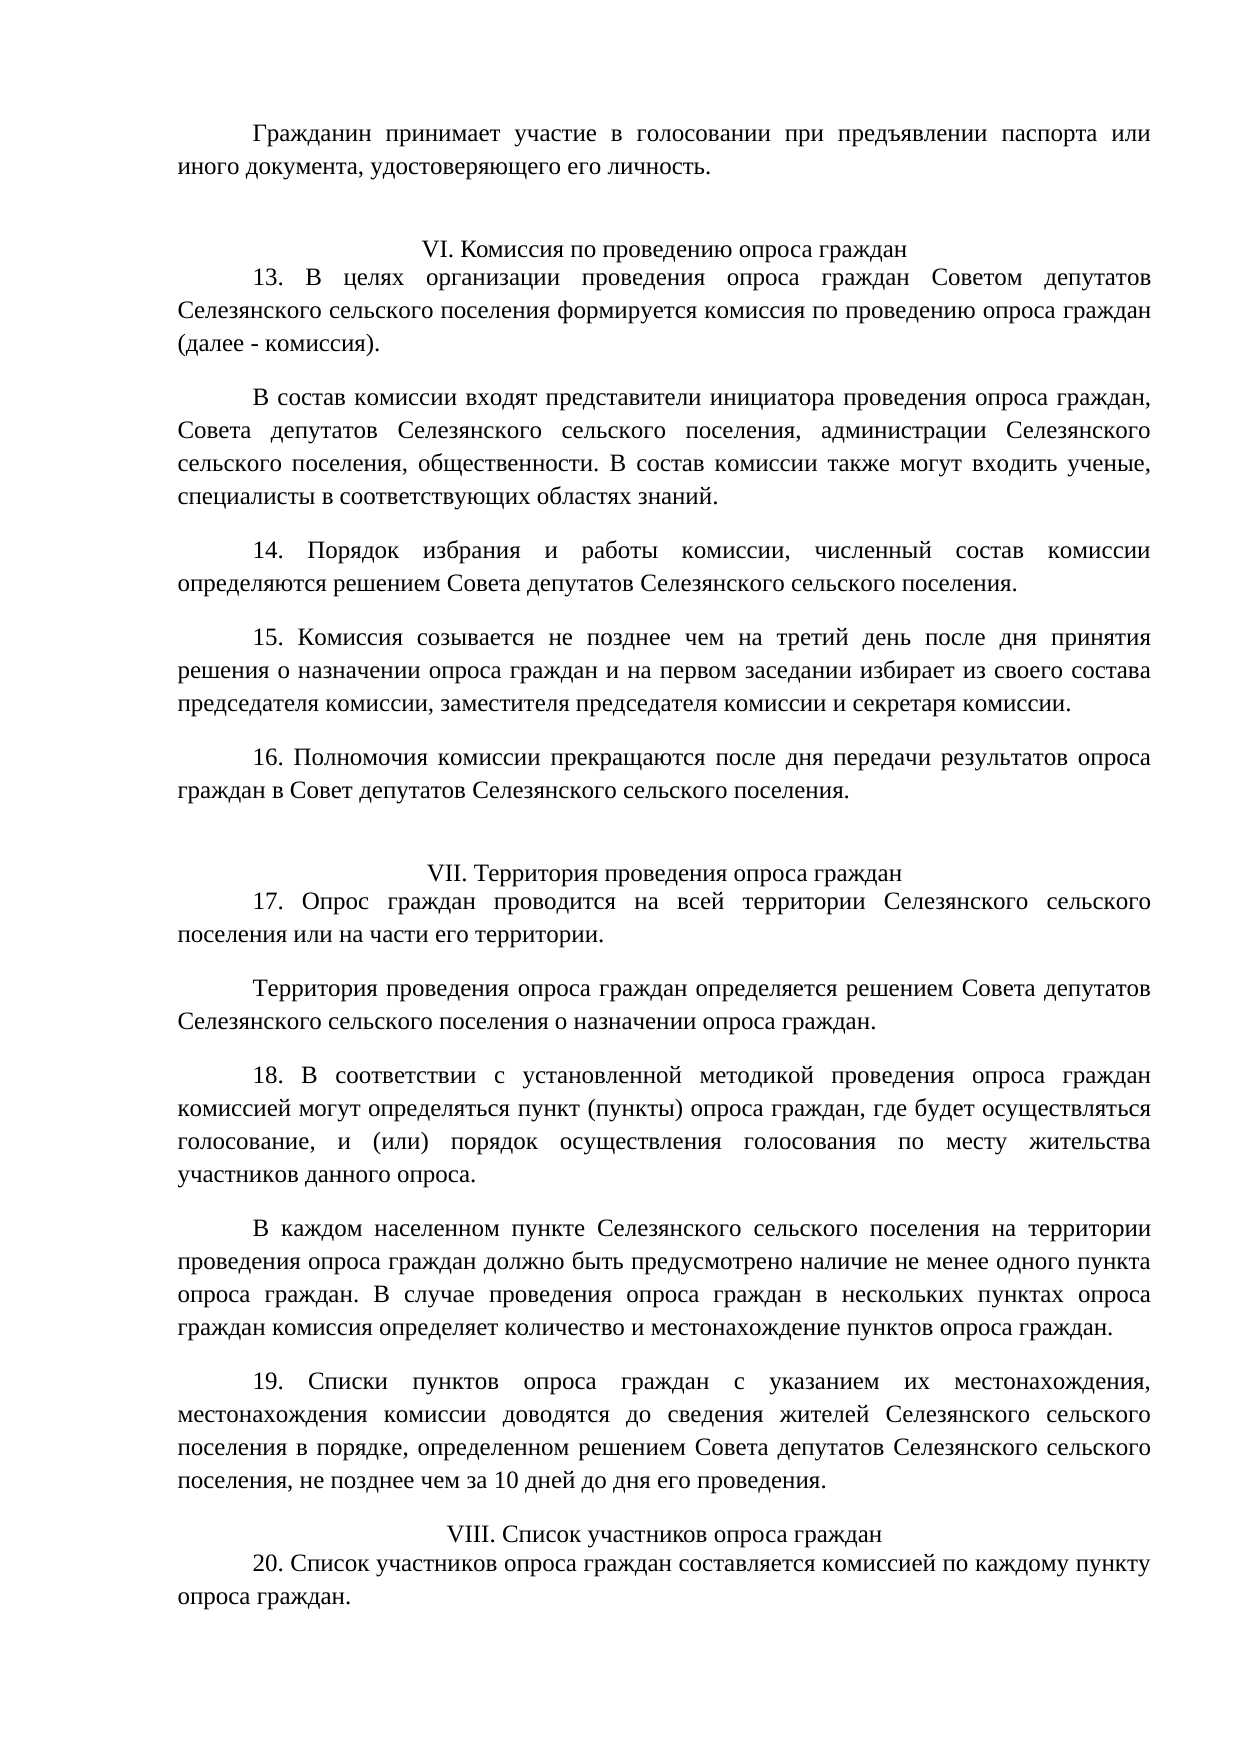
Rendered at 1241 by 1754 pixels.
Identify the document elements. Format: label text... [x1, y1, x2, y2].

text 19. Списки пунктов опроса граждан с указанием их местонахождения, местонахождения комиссии доводятся до сведения жителей Селезянского сельского поселения в порядке, определенном решением Совета депутатов Селезянского сельского поселения, не позднее чем за 10 дней до дня его проведения. [177, 1366, 1152, 1494]
text В каждом населенном пункте Селезянского сельского поселения на территории проведения опроса граждан должно быть предусмотрено наличие не менее одного пункта опроса граждан. В случае проведения опроса граждан в нескольких пунктах опроса граждан комиссия определяет количество и местонахождение пунктов опроса граждан. [177, 1213, 1152, 1341]
text 14. Порядок избрания и работы комиссии, численный состав комиссии определяются решением Совета депутатов Селезянского сельского поселения. [177, 535, 1152, 597]
text В состав комиссии входят представители инициатора проведения опроса граждан, Совета депутатов Селезянского сельского поселения, администрации Селезянского сельского поселения, общественности. В состав комиссии также могут входить ученые, специалисты в соответствующих областях знаний. [177, 382, 1152, 510]
text 15. Комиссия созывается не позднее чем на третий день после дня принятия решения о назначении опроса граждан и на первом заседании избирает из своего состава председателя комиссии, заместителя председателя комиссии и секретаря комиссии. [177, 622, 1152, 717]
text 18. В соответствии с установленной методикой проведения опроса граждан комиссией могут определяться пункт (пункты) опроса граждан, где будет осуществляться голосование, и (или) порядок осуществления голосования по месту жительства участников данного опроса. [177, 1060, 1152, 1188]
subtitle VIII. Список участников опроса граждан [177, 1519, 1152, 1548]
text Гражданин принимает участие в голосовании при предъявлении паспорта или иного документа, удостоверяющего его личность. [177, 118, 1152, 180]
text 17. Опрос граждан проводится на всей территории Селезянского сельского поселения или на части его территории. [177, 886, 1152, 948]
text 13. В целях организации проведения опроса граждан Советом депутатов Селезянского сельского поселения формируется комиссия по проведению опроса граждан (далее - комиссия). [177, 262, 1152, 357]
text Территория проведения опроса граждан определяется решением Совета депутатов Селезянского сельского поселения о назначении опроса граждан. [177, 973, 1152, 1035]
text 16. Полномочия комиссии прекращаются после дня передачи результатов опроса граждан в Совет депутатов Селезянского сельского поселения. [177, 742, 1152, 804]
subtitle VII. Территория проведения опроса граждан [177, 858, 1152, 886]
text 20. Список участников опроса граждан составляется комиссией по каждому пункту опроса граждан. [177, 1548, 1152, 1609]
subtitle VI. Комиссия по проведению опроса граждан [177, 234, 1152, 262]
